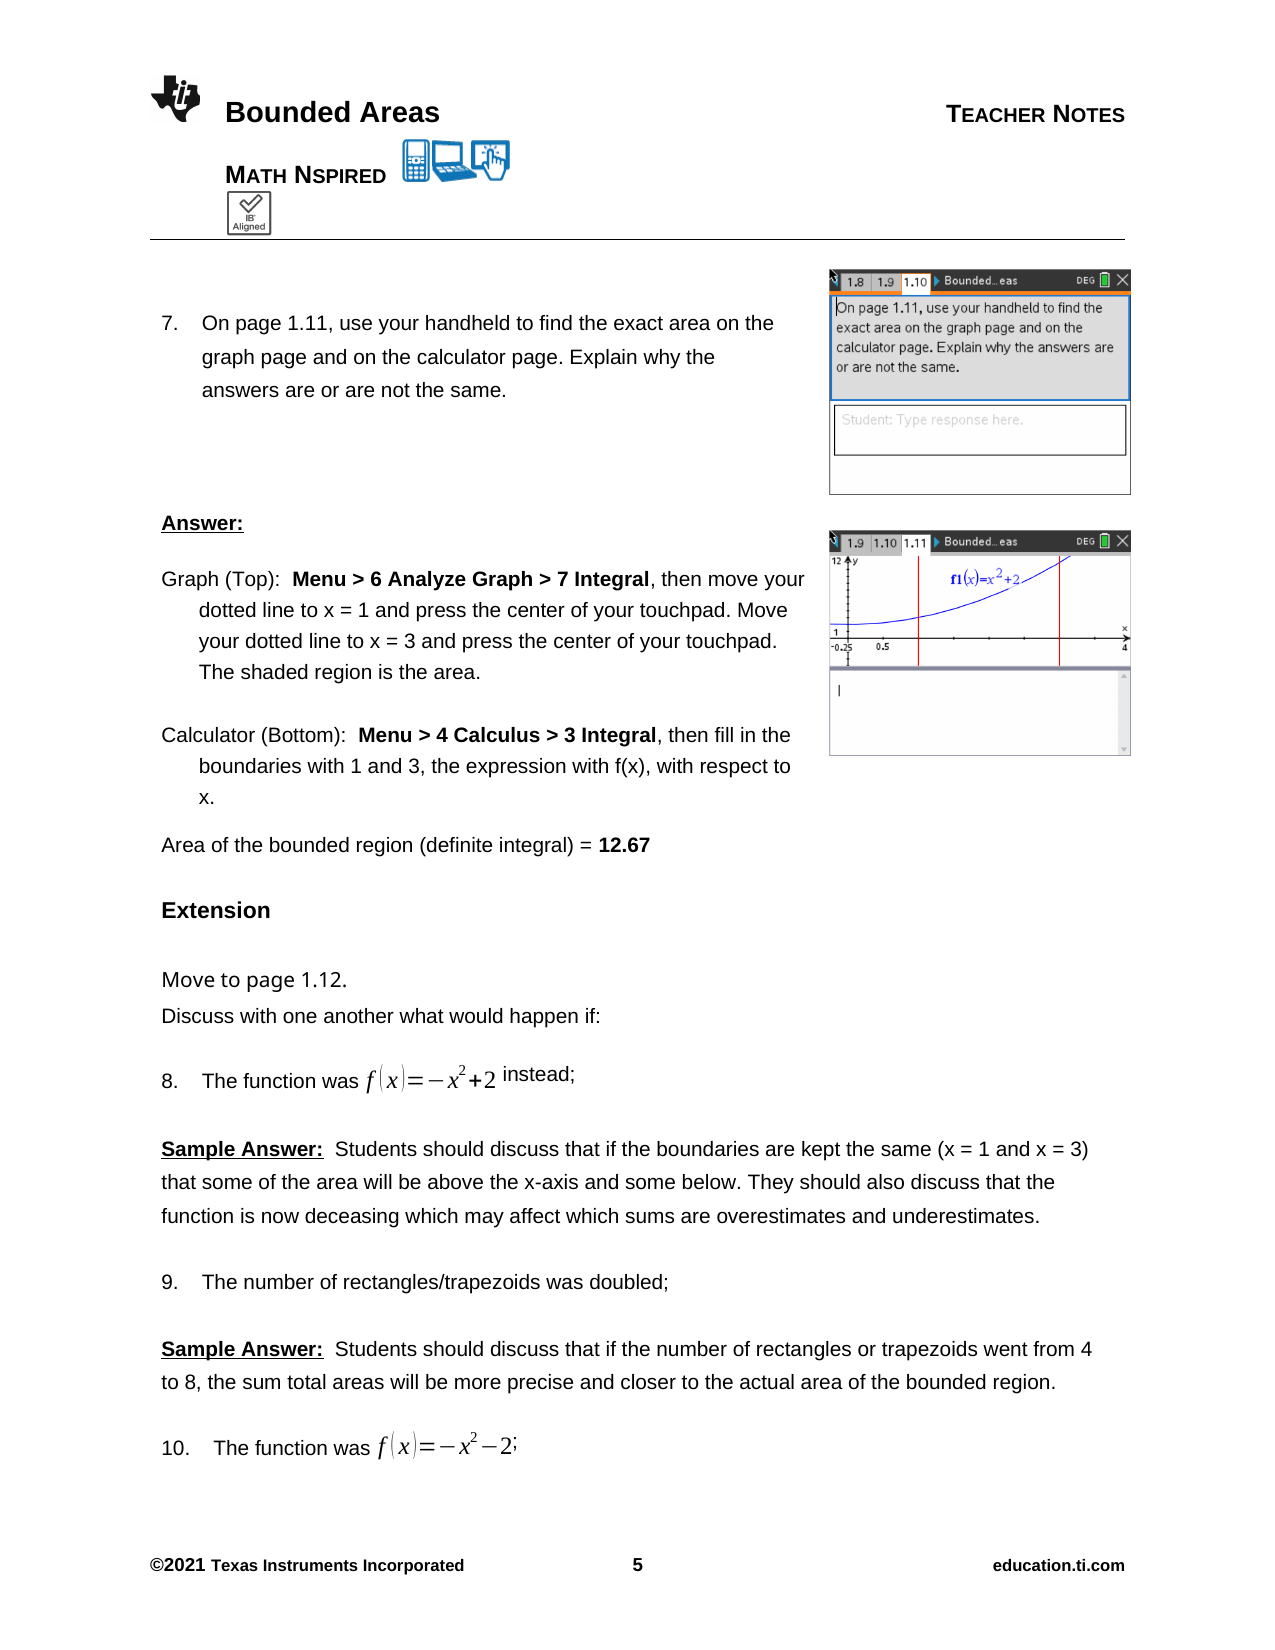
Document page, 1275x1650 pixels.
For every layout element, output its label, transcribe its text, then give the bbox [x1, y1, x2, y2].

picture [225, 189, 273, 237]
picture [400, 137, 513, 184]
picture [150, 75, 200, 123]
picture [828, 529, 1132, 757]
picture [828, 268, 1132, 496]
table_cell [818, 269, 1142, 890]
